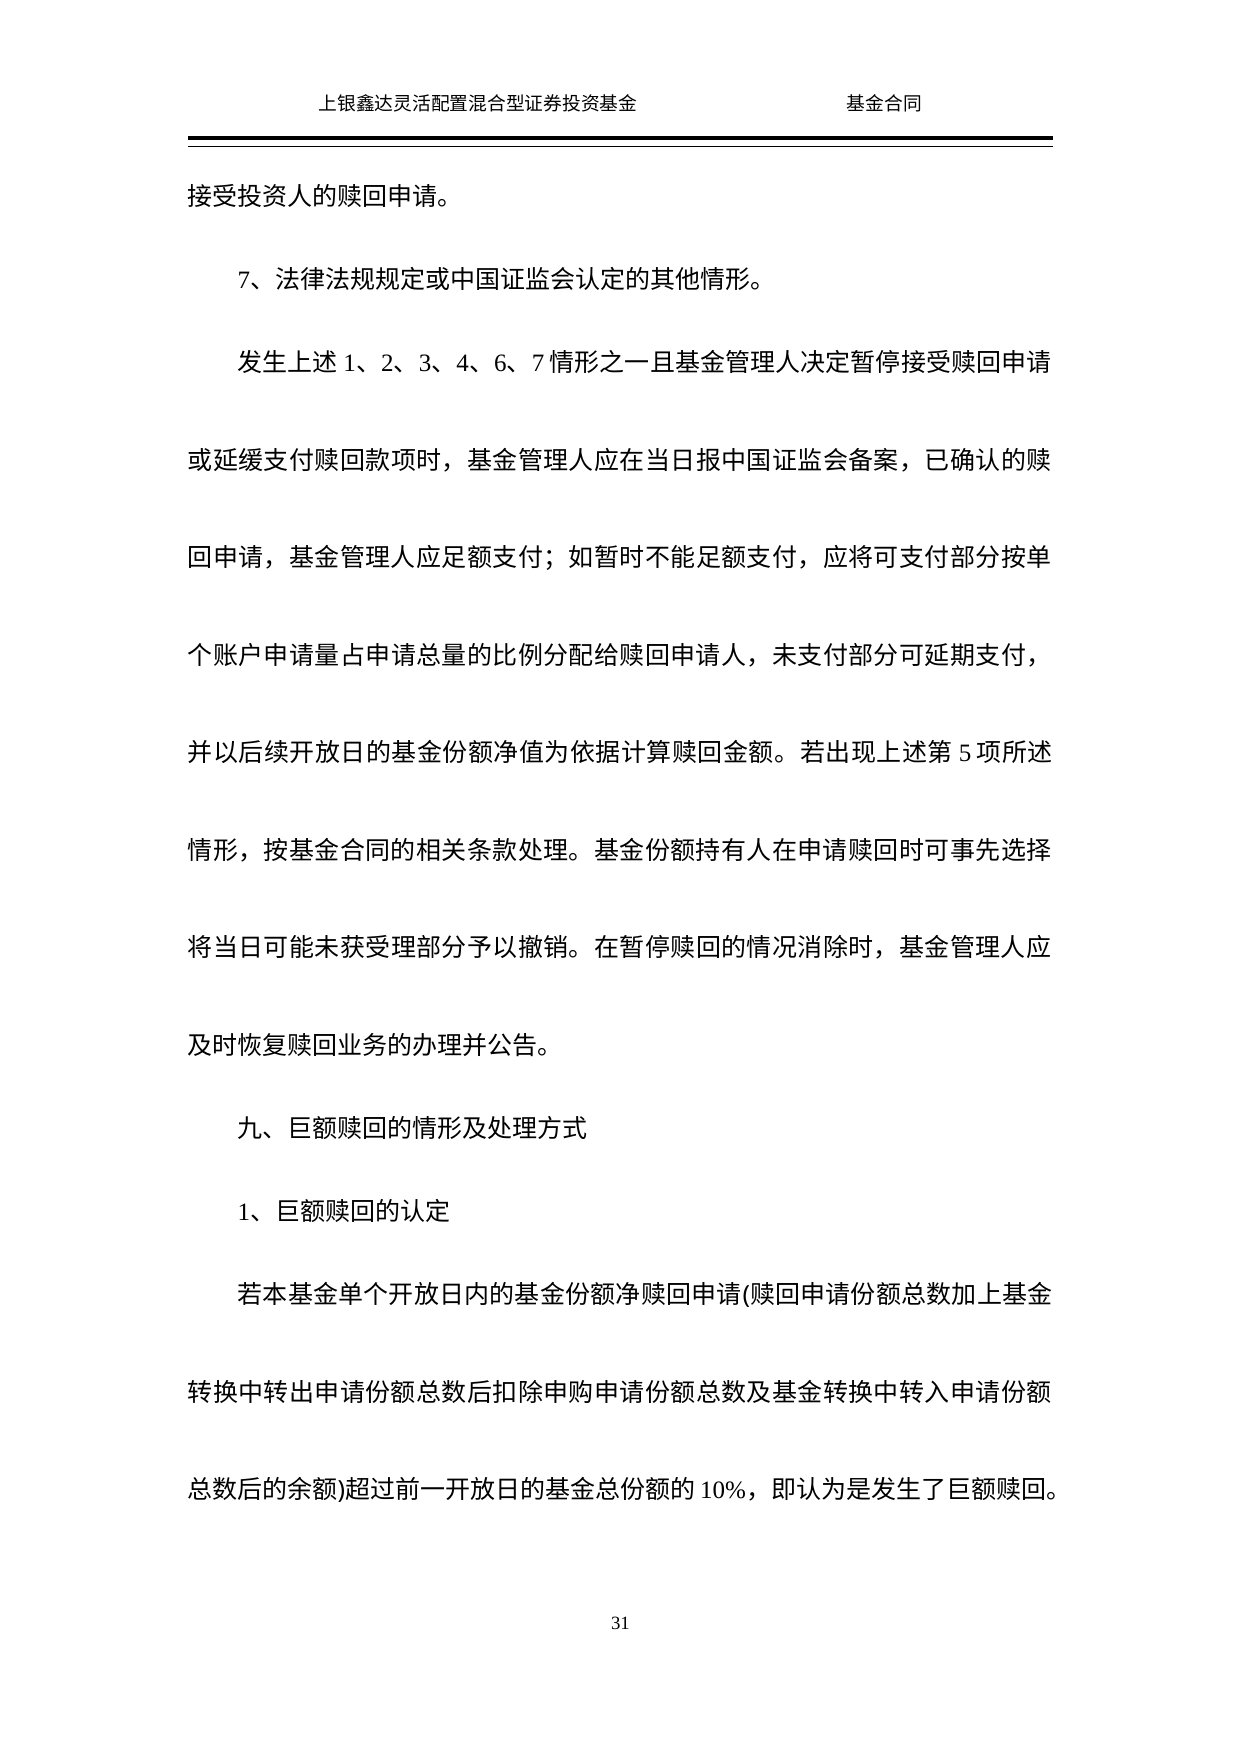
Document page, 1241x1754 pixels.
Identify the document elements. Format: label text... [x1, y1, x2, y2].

text 发生上述1、2、3、4、6、7情形之一且基金管理人决定暂停接受赎回申请或延缓支付赎回款项时，基金管理人应在当日报中国证监会备案，已确认的赎回申请，基金管理人应足额支付；如暂时不能足额支付，应将可支付部分按单个账户申请量占申请总量的比例分配给赎回申请人，未支付部分可延期支付，并以后续开放日的基金份额净值为依据计算赎回金额。若出现上述第5项所述情形，按基金合同的相关条款处理。基金份额持有人在申请赎回时可事先选择将当日可能未获受理部分予以撤销。在暂停赎回的情况消除时，基金管理人应及时恢复赎回业务的办理并公告。 [187, 328, 1053, 1076]
text 1、巨额赎回的认定 [187, 1177, 1053, 1242]
text 7、法律法规规定或中国证监会认定的其他情形。 [187, 245, 1053, 310]
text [187, 162, 1053, 227]
text 九、巨额赎回的情形及处理方式 [187, 1094, 1053, 1159]
text 若本基金单个开放日内的基金份额净赎回申请(赎回申请份额总数加上基金转换中转出申请份额总数后扣除申购申请份额总数及基金转换中转入申请份额总数后的余额)超过前一开放日的基金总份额的10%，即认为是发生了巨额赎回。 [187, 1260, 1053, 1520]
